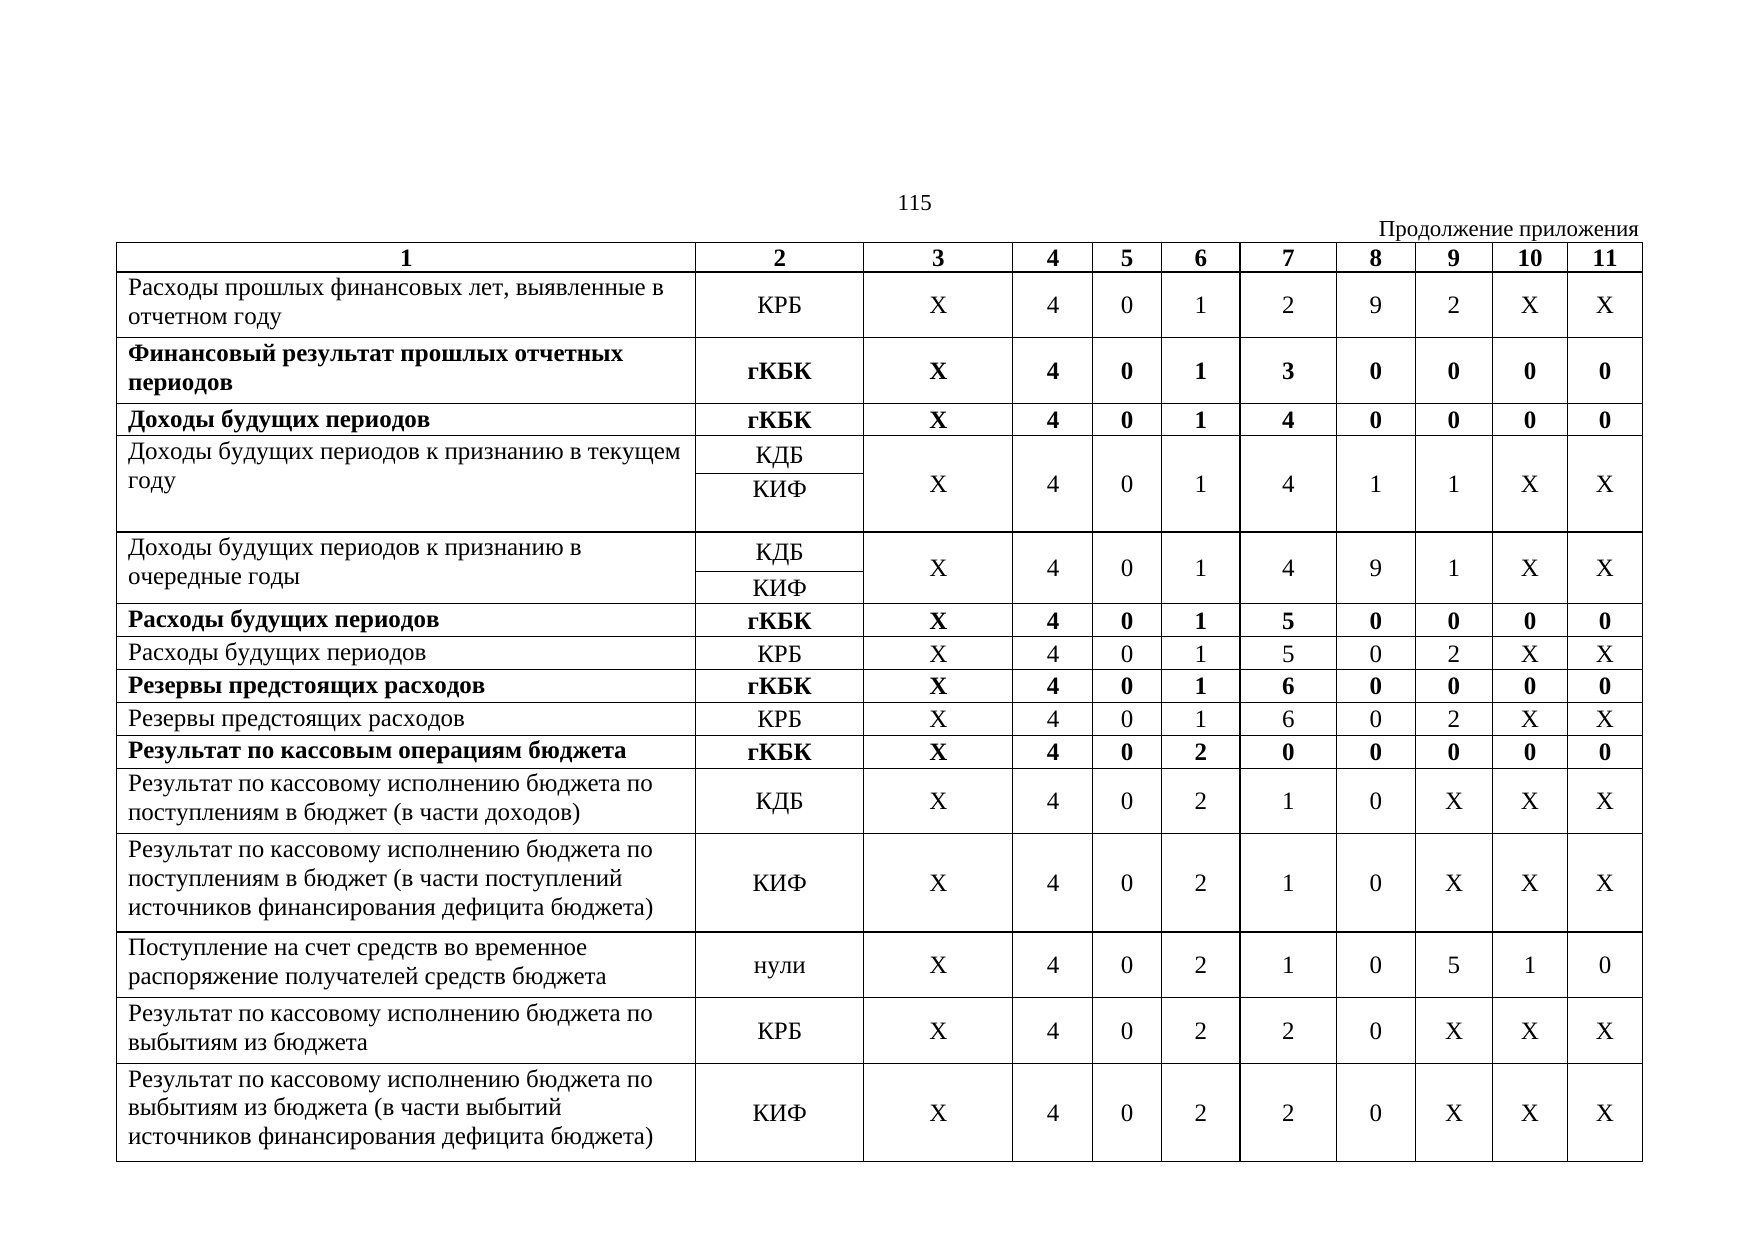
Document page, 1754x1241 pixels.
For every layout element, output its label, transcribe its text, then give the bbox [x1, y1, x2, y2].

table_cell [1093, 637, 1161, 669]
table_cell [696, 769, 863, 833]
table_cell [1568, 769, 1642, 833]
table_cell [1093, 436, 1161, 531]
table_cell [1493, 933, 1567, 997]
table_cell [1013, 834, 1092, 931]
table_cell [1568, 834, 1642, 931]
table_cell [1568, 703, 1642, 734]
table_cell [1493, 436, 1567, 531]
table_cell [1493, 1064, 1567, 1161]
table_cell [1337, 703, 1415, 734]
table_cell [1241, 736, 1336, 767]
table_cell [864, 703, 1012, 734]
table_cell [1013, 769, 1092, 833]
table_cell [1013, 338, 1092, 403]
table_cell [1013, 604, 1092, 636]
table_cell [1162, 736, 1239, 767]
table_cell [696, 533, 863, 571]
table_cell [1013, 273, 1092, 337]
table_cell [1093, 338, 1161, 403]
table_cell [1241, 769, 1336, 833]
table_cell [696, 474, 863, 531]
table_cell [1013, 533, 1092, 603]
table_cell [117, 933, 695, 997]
table_header 3 [864, 243, 1012, 271]
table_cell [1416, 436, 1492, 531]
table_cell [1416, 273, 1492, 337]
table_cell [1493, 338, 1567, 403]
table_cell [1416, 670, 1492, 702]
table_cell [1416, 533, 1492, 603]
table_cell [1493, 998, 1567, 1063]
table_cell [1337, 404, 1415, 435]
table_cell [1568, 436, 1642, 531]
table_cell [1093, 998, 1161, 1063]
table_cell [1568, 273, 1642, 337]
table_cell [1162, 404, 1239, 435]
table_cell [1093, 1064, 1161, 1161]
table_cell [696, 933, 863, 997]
table_header 2 [696, 243, 863, 271]
table_header 8 [1337, 243, 1415, 271]
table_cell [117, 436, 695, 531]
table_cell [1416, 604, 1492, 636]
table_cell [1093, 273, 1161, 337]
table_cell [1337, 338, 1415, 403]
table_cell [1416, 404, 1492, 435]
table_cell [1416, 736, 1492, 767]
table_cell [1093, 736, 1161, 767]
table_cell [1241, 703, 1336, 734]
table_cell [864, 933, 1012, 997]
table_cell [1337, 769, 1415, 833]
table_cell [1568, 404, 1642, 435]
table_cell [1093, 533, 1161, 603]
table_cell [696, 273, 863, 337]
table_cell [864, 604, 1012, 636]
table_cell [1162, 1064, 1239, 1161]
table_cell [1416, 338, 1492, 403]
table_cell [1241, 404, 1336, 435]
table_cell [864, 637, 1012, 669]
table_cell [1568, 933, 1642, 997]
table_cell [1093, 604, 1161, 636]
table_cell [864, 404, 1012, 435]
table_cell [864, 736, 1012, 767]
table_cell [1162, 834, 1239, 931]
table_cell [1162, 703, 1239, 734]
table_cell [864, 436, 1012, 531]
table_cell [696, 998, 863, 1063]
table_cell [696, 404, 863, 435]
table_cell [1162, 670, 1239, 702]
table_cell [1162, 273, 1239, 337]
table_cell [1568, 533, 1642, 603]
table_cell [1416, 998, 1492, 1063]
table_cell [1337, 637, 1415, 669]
table_header 4 [1013, 243, 1092, 271]
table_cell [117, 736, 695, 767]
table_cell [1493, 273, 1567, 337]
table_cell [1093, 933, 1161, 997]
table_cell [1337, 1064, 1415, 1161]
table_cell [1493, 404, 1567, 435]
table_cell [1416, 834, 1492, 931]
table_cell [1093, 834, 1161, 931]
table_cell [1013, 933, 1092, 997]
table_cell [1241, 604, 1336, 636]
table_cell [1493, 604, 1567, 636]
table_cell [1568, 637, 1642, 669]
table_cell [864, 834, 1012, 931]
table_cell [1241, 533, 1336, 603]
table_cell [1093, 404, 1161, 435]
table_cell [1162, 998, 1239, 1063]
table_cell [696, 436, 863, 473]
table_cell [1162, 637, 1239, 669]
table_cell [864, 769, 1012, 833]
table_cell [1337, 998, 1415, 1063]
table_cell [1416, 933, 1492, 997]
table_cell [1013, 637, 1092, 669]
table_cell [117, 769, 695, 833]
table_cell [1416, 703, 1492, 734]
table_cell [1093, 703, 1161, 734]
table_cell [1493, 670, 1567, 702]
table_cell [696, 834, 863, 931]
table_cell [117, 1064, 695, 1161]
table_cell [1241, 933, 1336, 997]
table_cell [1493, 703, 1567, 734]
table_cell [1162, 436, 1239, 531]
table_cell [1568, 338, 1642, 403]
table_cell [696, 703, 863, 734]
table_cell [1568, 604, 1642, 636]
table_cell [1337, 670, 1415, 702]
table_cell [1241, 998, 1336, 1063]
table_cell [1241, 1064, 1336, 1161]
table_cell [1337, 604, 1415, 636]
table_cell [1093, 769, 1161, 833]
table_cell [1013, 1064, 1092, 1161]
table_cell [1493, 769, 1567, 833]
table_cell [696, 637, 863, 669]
table_header 10 [1493, 243, 1567, 271]
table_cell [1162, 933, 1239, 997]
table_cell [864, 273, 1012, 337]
table_header 11 [1568, 243, 1642, 271]
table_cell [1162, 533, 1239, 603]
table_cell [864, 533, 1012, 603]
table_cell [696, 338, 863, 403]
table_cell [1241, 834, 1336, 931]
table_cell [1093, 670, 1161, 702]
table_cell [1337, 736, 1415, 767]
table_header 6 [1162, 243, 1239, 271]
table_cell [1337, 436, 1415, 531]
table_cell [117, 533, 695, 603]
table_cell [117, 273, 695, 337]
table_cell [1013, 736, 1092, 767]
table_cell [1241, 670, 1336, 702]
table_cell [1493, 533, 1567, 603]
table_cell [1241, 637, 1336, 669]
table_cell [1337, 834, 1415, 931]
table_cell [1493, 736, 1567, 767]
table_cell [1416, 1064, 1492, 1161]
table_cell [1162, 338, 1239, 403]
table_header 5 [1093, 243, 1161, 271]
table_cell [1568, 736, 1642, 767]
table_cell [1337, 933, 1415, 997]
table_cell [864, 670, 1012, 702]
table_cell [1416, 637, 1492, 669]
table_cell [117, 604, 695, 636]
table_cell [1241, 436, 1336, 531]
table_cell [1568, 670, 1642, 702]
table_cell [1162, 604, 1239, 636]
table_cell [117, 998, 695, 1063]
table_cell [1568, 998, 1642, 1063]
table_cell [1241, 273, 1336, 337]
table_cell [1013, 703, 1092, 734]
table_header 7 [1241, 243, 1336, 271]
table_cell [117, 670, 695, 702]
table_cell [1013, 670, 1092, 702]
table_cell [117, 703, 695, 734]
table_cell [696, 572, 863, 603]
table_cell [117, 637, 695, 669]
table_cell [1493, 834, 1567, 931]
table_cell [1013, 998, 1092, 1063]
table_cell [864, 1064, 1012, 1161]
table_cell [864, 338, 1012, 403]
table_header 9 [1416, 243, 1492, 271]
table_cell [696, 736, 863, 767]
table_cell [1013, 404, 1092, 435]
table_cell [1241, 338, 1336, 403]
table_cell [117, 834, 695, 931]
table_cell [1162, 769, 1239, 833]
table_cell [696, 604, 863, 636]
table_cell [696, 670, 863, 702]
table_header 1 [117, 243, 695, 271]
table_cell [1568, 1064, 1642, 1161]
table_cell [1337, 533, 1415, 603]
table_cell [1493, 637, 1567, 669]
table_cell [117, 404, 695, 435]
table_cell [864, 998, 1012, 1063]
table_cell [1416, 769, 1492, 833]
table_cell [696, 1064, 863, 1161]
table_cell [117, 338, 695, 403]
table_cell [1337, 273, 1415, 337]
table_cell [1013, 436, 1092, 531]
